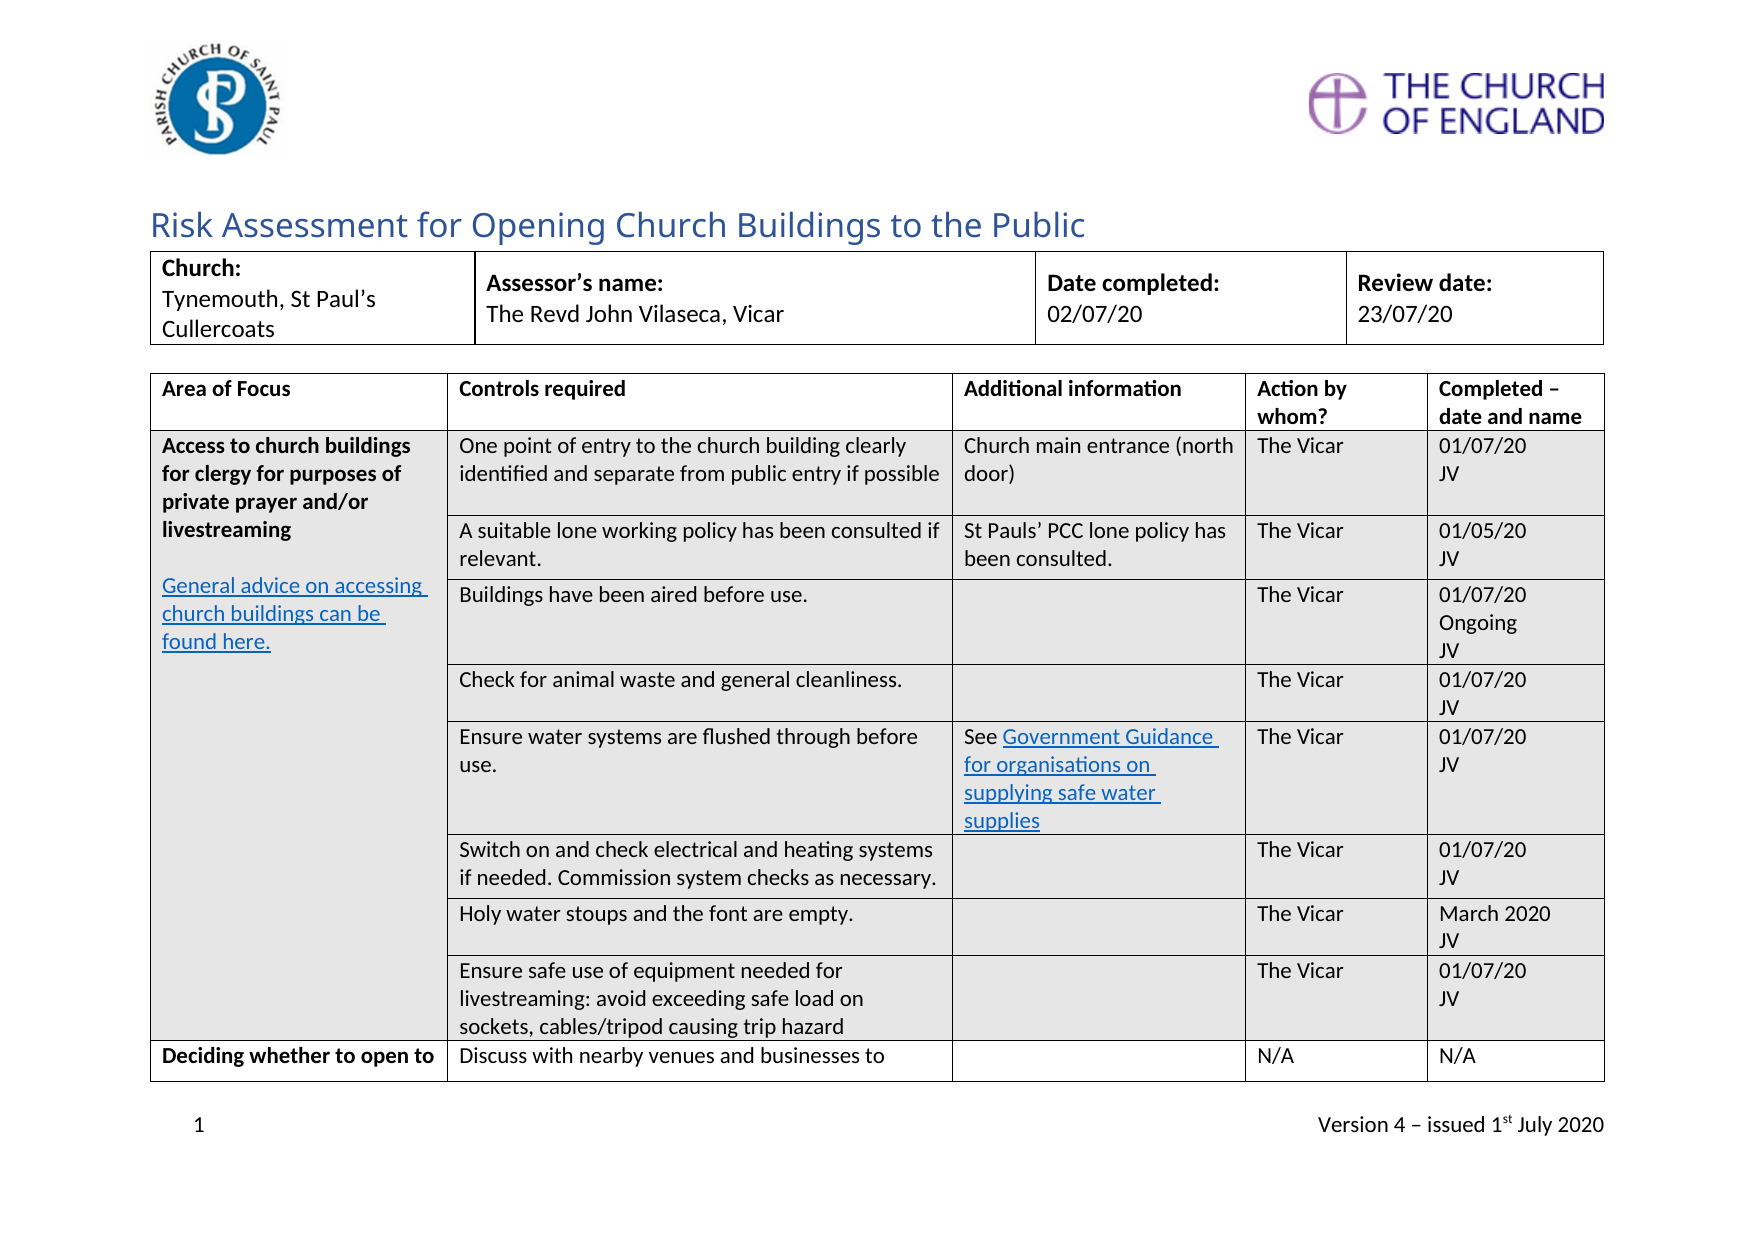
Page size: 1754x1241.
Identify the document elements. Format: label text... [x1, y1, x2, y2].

table_cell Check for animal waste and general cleanliness. [448, 665, 952, 721]
table_cell [953, 665, 1245, 721]
table_cell The Vicar [1246, 722, 1427, 834]
table_cell See Government Guidance for organisations on supplying safe water supplies [953, 722, 1245, 834]
picture [1308, 73, 1604, 134]
table_cell Deciding whether to open to the public [151, 1041, 447, 1081]
table_header Additional information [953, 374, 1245, 430]
table_cell Switch on and check electrical and heating systems if needed. Commission system checks as necessary. [448, 835, 952, 898]
table_cell The Vicar [1246, 956, 1427, 1040]
table_cell The Vicar [1246, 431, 1427, 515]
table_cell The Vicar [1246, 835, 1427, 898]
table_cell [953, 835, 1245, 898]
table_cell [953, 899, 1245, 955]
table_cell A suitable lone working policy has been consulted if relevant. [448, 516, 952, 579]
table_header Assessor’s name: The Revd John Vilaseca, Vicar [476, 252, 1035, 344]
subtitle Risk Assessment for Opening Church Buildings to the Public [150, 202, 1604, 248]
table_cell St Pauls’ PCC lone policy has been consulted. [953, 516, 1245, 579]
table_header Date completed: 02/07/20 [1036, 252, 1346, 344]
table_cell March 2020 JV [1428, 899, 1604, 955]
table_cell [953, 1041, 1245, 1081]
table_header Church: Tynemouth, St Paul’s Cullercoats [151, 252, 474, 344]
table_cell Buildings have been aired before use. [448, 580, 952, 664]
table_cell Discuss with nearby venues and businesses to ensure that the timing and practical arrangements for using the church are compatible. [448, 1041, 952, 1081]
table_cell N/A [1428, 1041, 1604, 1081]
table_header Completed – date and name [1428, 374, 1604, 430]
table_header Action by whom? [1246, 374, 1427, 430]
table_header Area of Focus [151, 374, 447, 430]
table_cell [953, 956, 1245, 1040]
table_cell Ensure safe use of equipment needed for livestreaming: avoid exceeding safe load on sockets, cables/tripod causing trip hazard [448, 956, 952, 1040]
table_header Controls required [448, 374, 952, 430]
table_cell 01/07/20 JV [1428, 722, 1604, 834]
table_cell The Vicar [1246, 665, 1427, 721]
table_cell 01/07/20 Ongoing JV [1428, 580, 1604, 664]
table_cell Holy water stoups and the font are empty. [448, 899, 952, 955]
table_cell 01/05/20 JV [1428, 516, 1604, 579]
table_cell N/A [1246, 1041, 1427, 1081]
table_cell Church main entrance (north door) [953, 431, 1245, 515]
table_cell The Vicar [1246, 899, 1427, 955]
picture [131, 11, 308, 185]
table_cell 01/07/20 JV [1428, 431, 1604, 515]
table_cell 01/07/20 JV [1428, 835, 1604, 898]
table_cell Ensure water systems are flushed through before use. [448, 722, 952, 834]
table_cell 01/07/20 JV [1428, 956, 1604, 1040]
table_cell [953, 580, 1245, 664]
table_cell Access to church buildings for clergy for purposes of private prayer and/or livestreaming General advice on accessing church buildings can be found here. [151, 431, 447, 1040]
table_cell The Vicar [1246, 580, 1427, 664]
table_header Review date: 23/07/20 [1347, 252, 1603, 344]
table_cell 01/07/20 JV [1428, 665, 1604, 721]
table_cell The Vicar [1246, 516, 1427, 579]
table_cell One point of entry to the church building clearly identified and separate from public entry if possible [448, 431, 952, 515]
